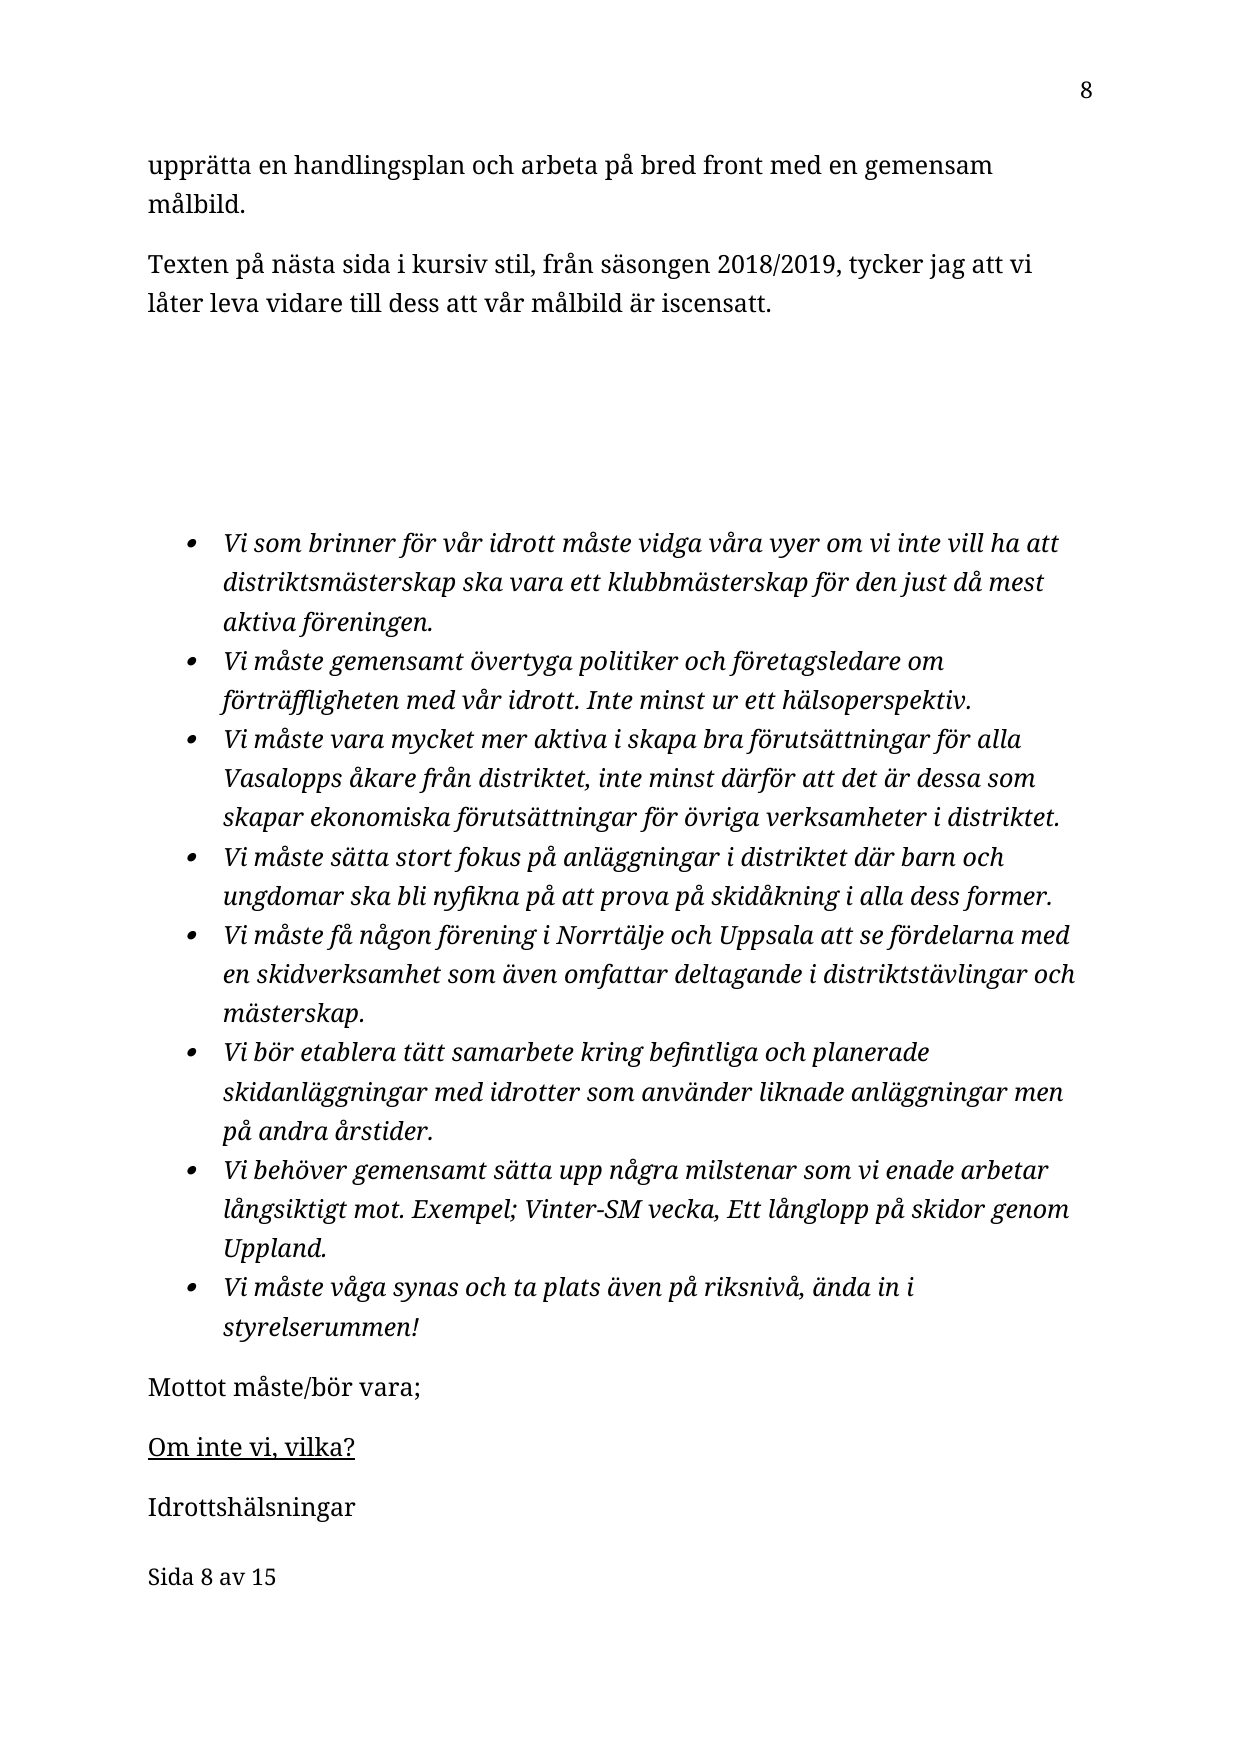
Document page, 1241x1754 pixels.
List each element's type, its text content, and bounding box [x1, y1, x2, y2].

list Vi måste sätta stort fokus på anläggningar i distriktet där barn och ungdomar ska bli nyfikna på att prova på skidåkning i alla dess former. [185, 839, 1093, 912]
list Vi måste vara mycket mer aktiva i skapa bra förutsättningar för alla Vasalopps åkare från distriktet, inte minst därför att det är dessa som skapar ekonomiska förutsättningar för övriga verksamheter i distriktet. [185, 722, 1093, 834]
text Mottot måste/bör vara; [148, 1369, 1093, 1403]
list Vi måste våga synas och ta plats även på riksnivå, ända in i styrelserummen! [185, 1270, 1093, 1343]
list Vi bör etablera tätt samarbete kring befintliga och planerade skidanläggningar med idrotter som använder liknade anläggningar men på andra årstider. [185, 1035, 1093, 1147]
list Vi behöver gemensamt sätta upp några milstenar som vi enade arbetar långsiktigt mot. Exempel; Vinter-SM vecka, Ett långlopp på skidor genom Uppland. [185, 1153, 1093, 1265]
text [148, 148, 1093, 221]
list Vi måste få någon förening i Norrtälje och Uppsala att se fördelarna med en skidverksamhet som även omfattar deltagande i distriktstävlingar och mästerskap. [185, 918, 1093, 1030]
text Texten på nästa sida i kursiv stil, från säsongen 2018/2019, tycker jag att vi låter leva vidare till dess att vår målbild är iscensatt. [148, 247, 1093, 320]
list Vi måste gemensamt övertyga politiker och företagsledare om förträffligheten med vår idrott. Inte minst ur ett hälsoperspektiv. [185, 643, 1093, 717]
list Vi som brinner för vår idrott måste vidga våra vyer om vi inte vill ha att distriktsmästerskap ska vara ett klubbmästerskap för den just då mest aktiva föreningen. [185, 526, 1093, 638]
text Idrottshälsningar [148, 1489, 1093, 1523]
text Om inte vi, vilka? [148, 1429, 1093, 1463]
